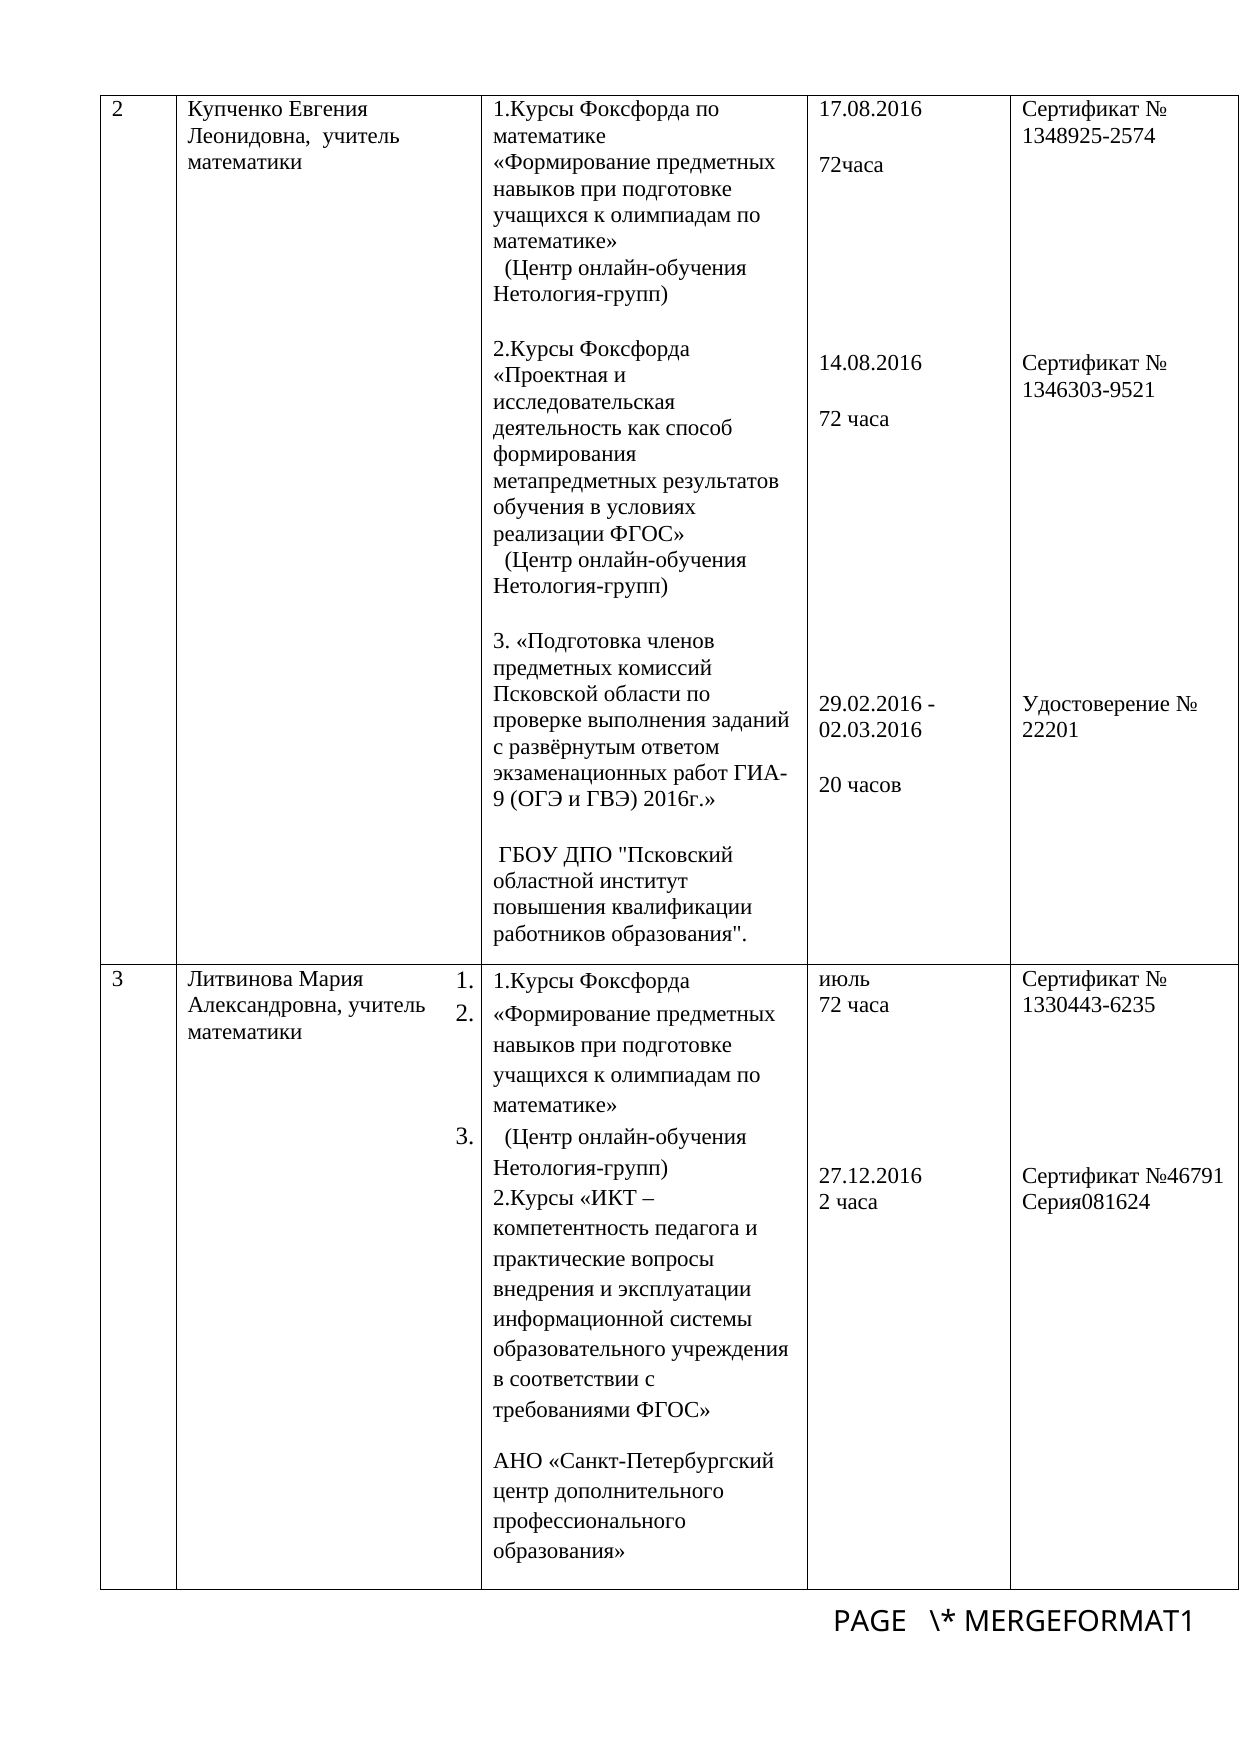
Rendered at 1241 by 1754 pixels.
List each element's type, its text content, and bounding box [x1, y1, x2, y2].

table_cell 1.Курсы Фоксфорда по математике «Формирование предметных навыков при подготовке учащихся к олимпиадам по математике» (Центр онлайн-обучения Нетология-групп) 2.Курсы Фоксфорда «Проектная и исследовательская деятельность как способ формирования метапредметных результатов обучения в условиях реализации ФГОС» (Центр онлайн-обучения Нетология-групп) 3. «Подготовка членов предметных комиссий Псковской области по проверке выполнения заданий с развёрнутым ответом экзаменационных работ ГИА-9 (ОГЭ и ГВЭ) 2016г.» ГБОУ ДПО "Псковский областной институт повышения квалификации работников образования". [482, 96, 807, 964]
table_cell 17.08.2016 72часа 14.08.2016 72 часа 29.02.2016 -02.03.2016 20 часов [808, 96, 1010, 964]
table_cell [482, 965, 807, 1589]
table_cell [1011, 965, 1238, 1589]
table_cell Сертификат № 1348925-2574 Сертификат № 1346303-9521 Удостоверение № 22201 [1011, 96, 1238, 964]
table_cell Купченко Евгения Леонидовна, учитель математики [177, 96, 481, 964]
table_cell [808, 965, 1010, 1589]
table_cell 2 [101, 96, 176, 964]
table_cell 3 [101, 965, 176, 1589]
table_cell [177, 965, 481, 1589]
